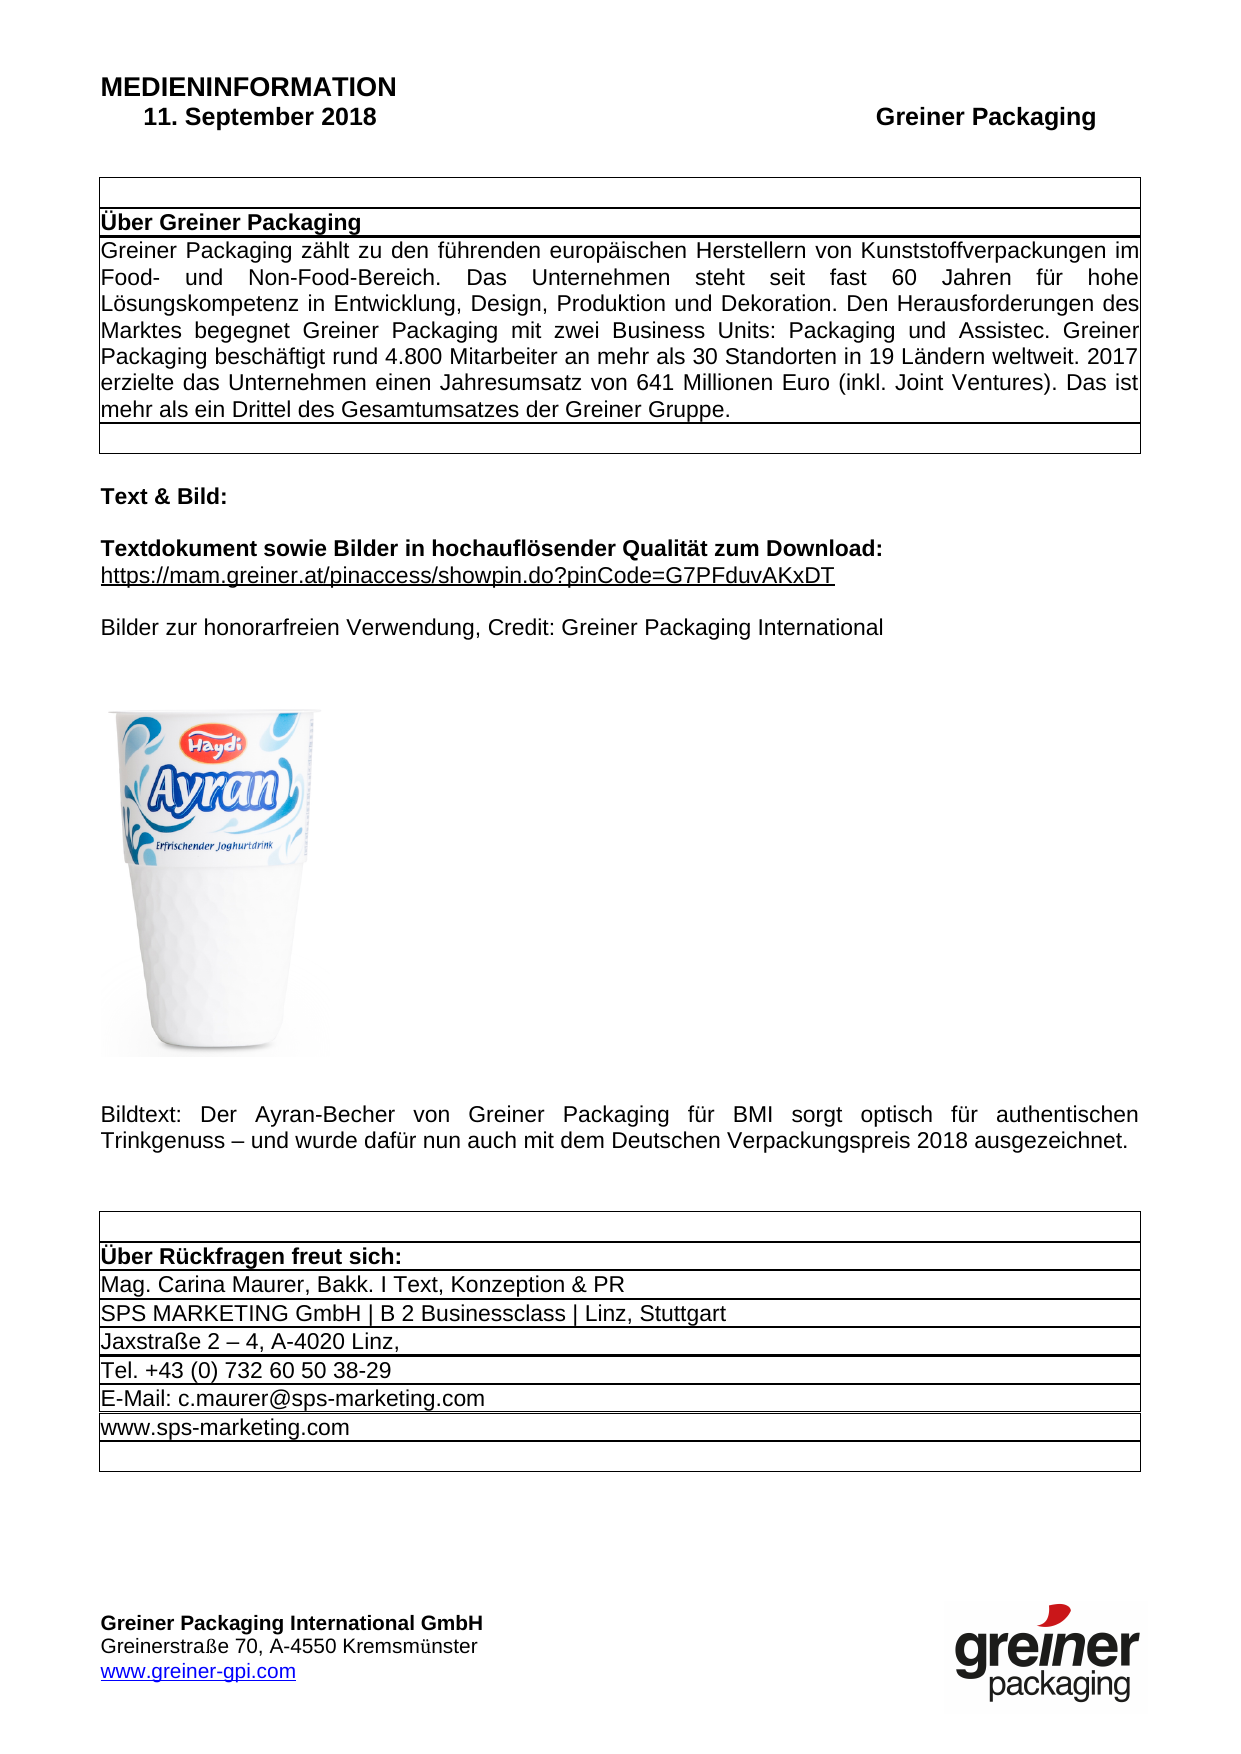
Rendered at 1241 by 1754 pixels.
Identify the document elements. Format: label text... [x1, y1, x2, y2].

picture [100, 697, 330, 1056]
text https://mam.greiner.at/pinaccess/showpin.do?pinCode=G7PFduvAKxDT [100, 562, 1140, 588]
text E-Mail: c.maurer@sps-marketing.com [100, 1385, 1140, 1411]
text Mag. Carina Maurer, Bakk. I Text, Konzeption & PR [100, 1271, 1140, 1298]
text www.sps-marketing.com [100, 1414, 1140, 1440]
picture [943, 1601, 1151, 1718]
text Textdokument sowie Bilder in hochauflösender Qualität zum Download: [100, 535, 1140, 562]
text Über Rückfragen freut sich: [100, 1243, 1140, 1269]
text Bilder zur honorarfreien Verwendung, Credit: Greiner Packaging International [100, 614, 1140, 641]
text Greiner Packaging zählt zu den führenden europäischen Herstellern von Kunststoffverpackungen im Food- und Non-Food-Bereich. Das Unternehmen steht seit fast 60 Jahren für hohe Lösungskompetenz in Entwicklung, Design, Produktion und Dekoration. Den Herausforderungen des Marktes begegnet Greiner Packaging mit zwei Business Units: Packaging und Assistec. Greiner Packaging beschäftigt rund 4.800 Mitarbeiter an mehr als 30 Standorten in 19 Ländern weltweit. 2017 erzielte das Unternehmen einen Jahresumsatz von 641 Millionen Euro (inkl. Joint Ventures). Das ist mehr als ein Drittel des Gesamtumsatzes der Greiner Gruppe. [100, 238, 1140, 422]
text Text & Bild: [100, 483, 1140, 509]
text Tel. +43 (0) 732 60 50 38-29 [100, 1357, 1140, 1383]
text SPS MARKETING GmbH | B 2 Businessclass | Linz, Stuttgart [100, 1300, 1140, 1326]
text Jaxstraße 2 – 4, A-4020 Linz, [100, 1328, 1140, 1354]
text Bildtext: Der Ayran-Becher von Greiner Packaging für BMI sorgt optisch für authentischen Trinkgenuss – und wurde dafür nun auch mit dem Deutschen Verpackungspreis 2018 ausgezeichnet. [100, 1101, 1140, 1153]
text Über Greiner Packaging [100, 209, 1140, 235]
